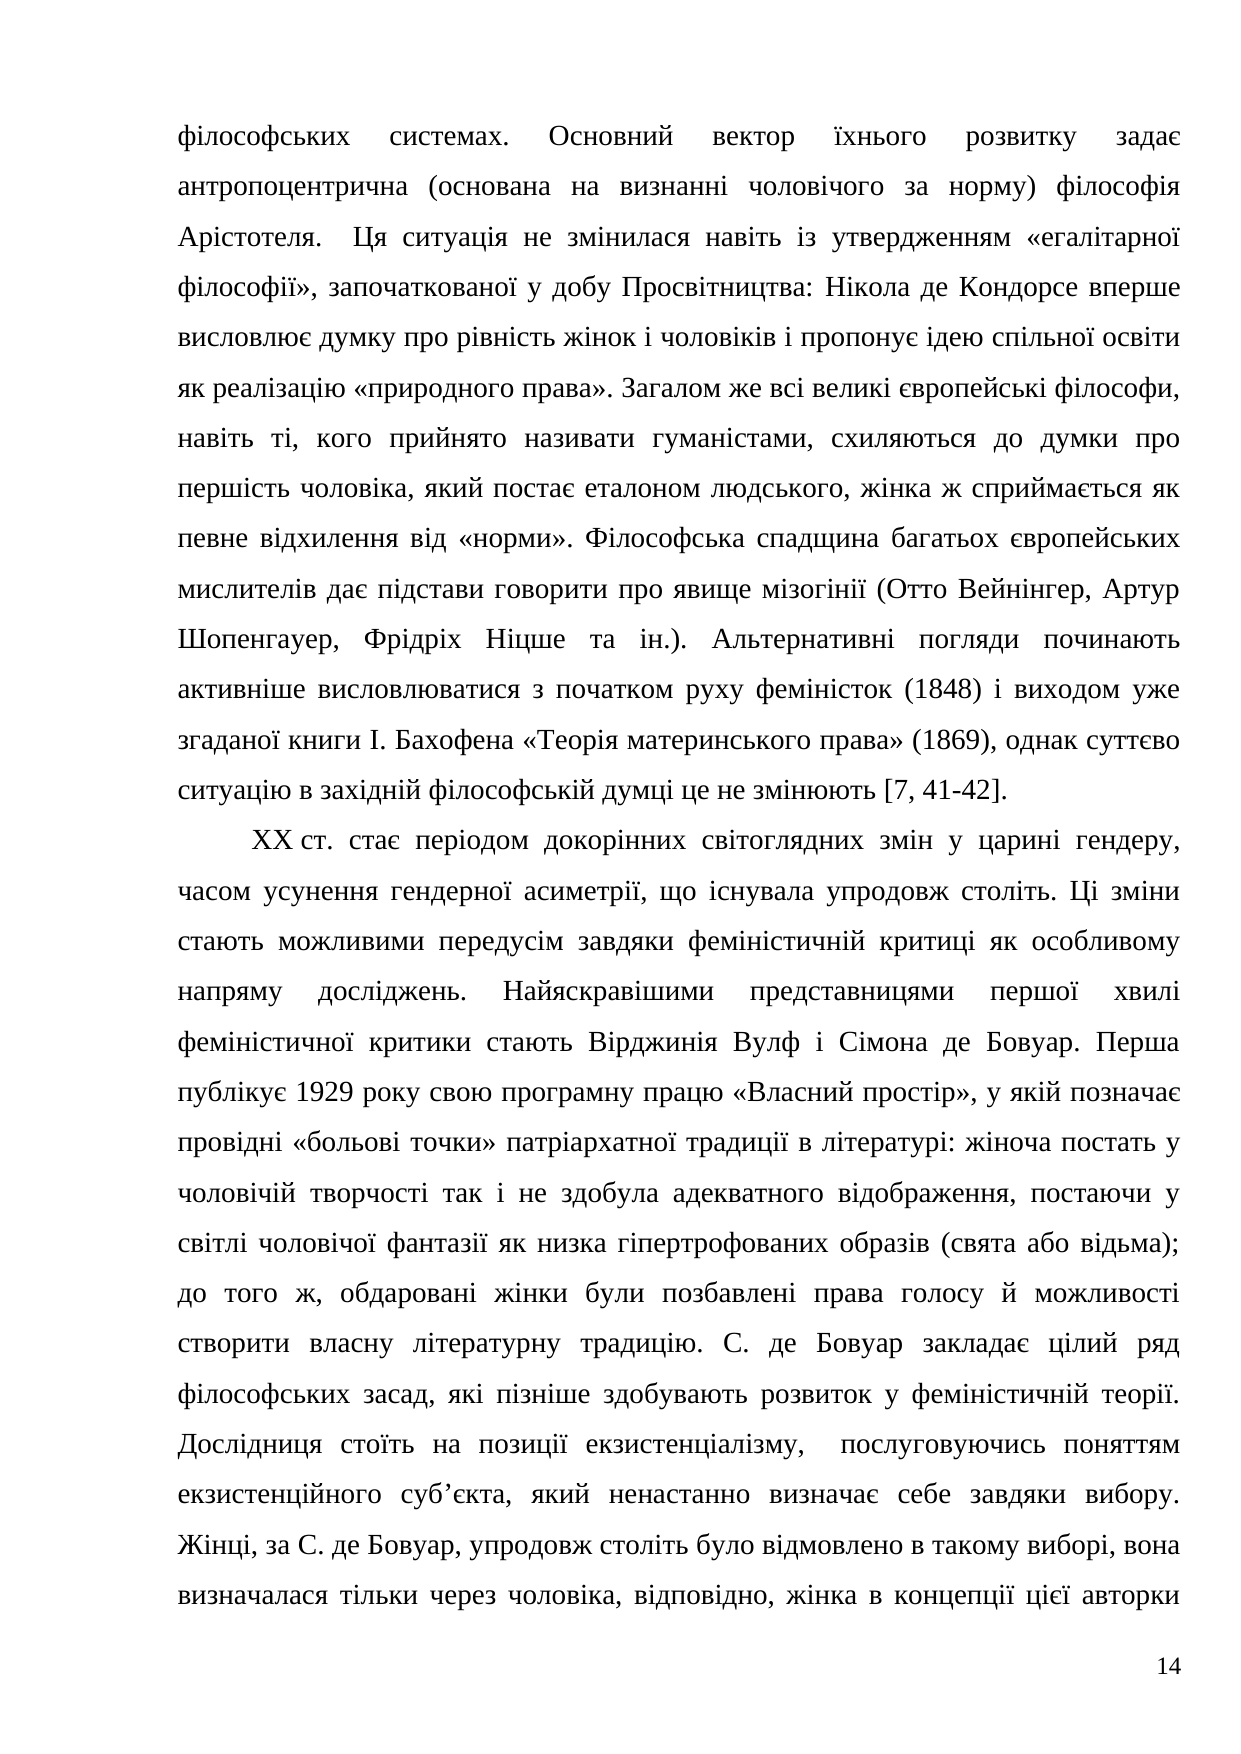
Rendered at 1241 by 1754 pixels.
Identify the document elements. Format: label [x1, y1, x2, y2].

text [177, 118, 1181, 806]
text [177, 822, 1181, 1611]
